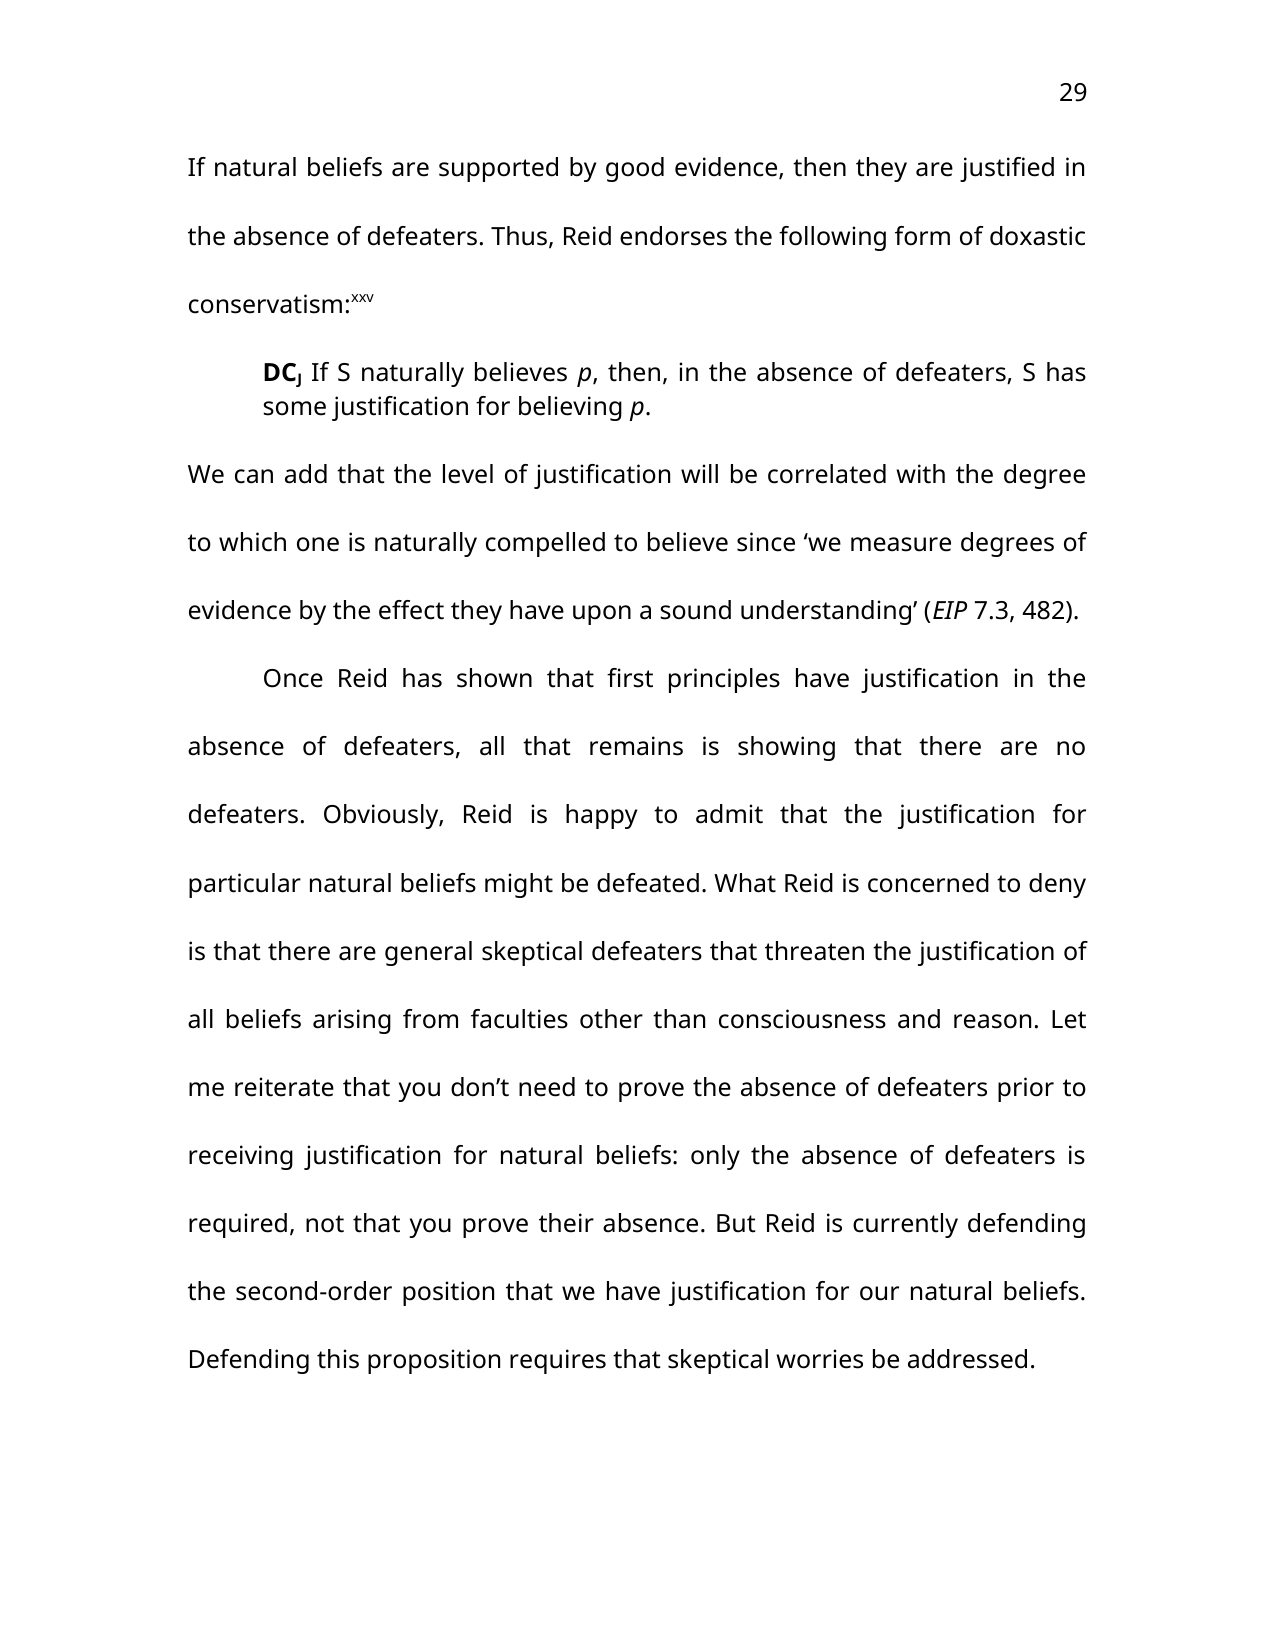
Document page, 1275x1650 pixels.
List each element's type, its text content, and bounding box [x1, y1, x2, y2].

text DCJ If S naturally believes p, then, in the absence of defeaters, S has some justification for believing p. [262, 354, 1087, 422]
text We can add that the level of justification will be correlated with the degree to which one is naturally compelled to believe since ‘we measure degrees of evidence by the effect they have upon a sound understanding’ (EIP 7.3, 482). [187, 457, 1087, 627]
text If natural beliefs are supported by good evidence, then they are justified in the absence of defeaters. Thus, Reid endorses the following form of doxastic conservatism: [187, 150, 1087, 320]
text Once Reid has shown that first principles have justification in the absence of defeaters, all that remains is showing that there are no defeaters. Obviously, Reid is happy to admit that the justification for particular natural beliefs might be defeated. What Reid is concerned to deny is that there are general skeptical defeaters that threaten the justification of all beliefs arising from faculties other than consciousness and reason. Let me reiterate that you don’t need to prove the absence of defeaters prior to receiving justification for natural beliefs: only the absence of defeaters is required, not that you prove their absence. But Reid is currently defending the second-order position that we have justification for our natural beliefs. Defending this proposition requires that skeptical worries be addressed. [187, 661, 1087, 1376]
